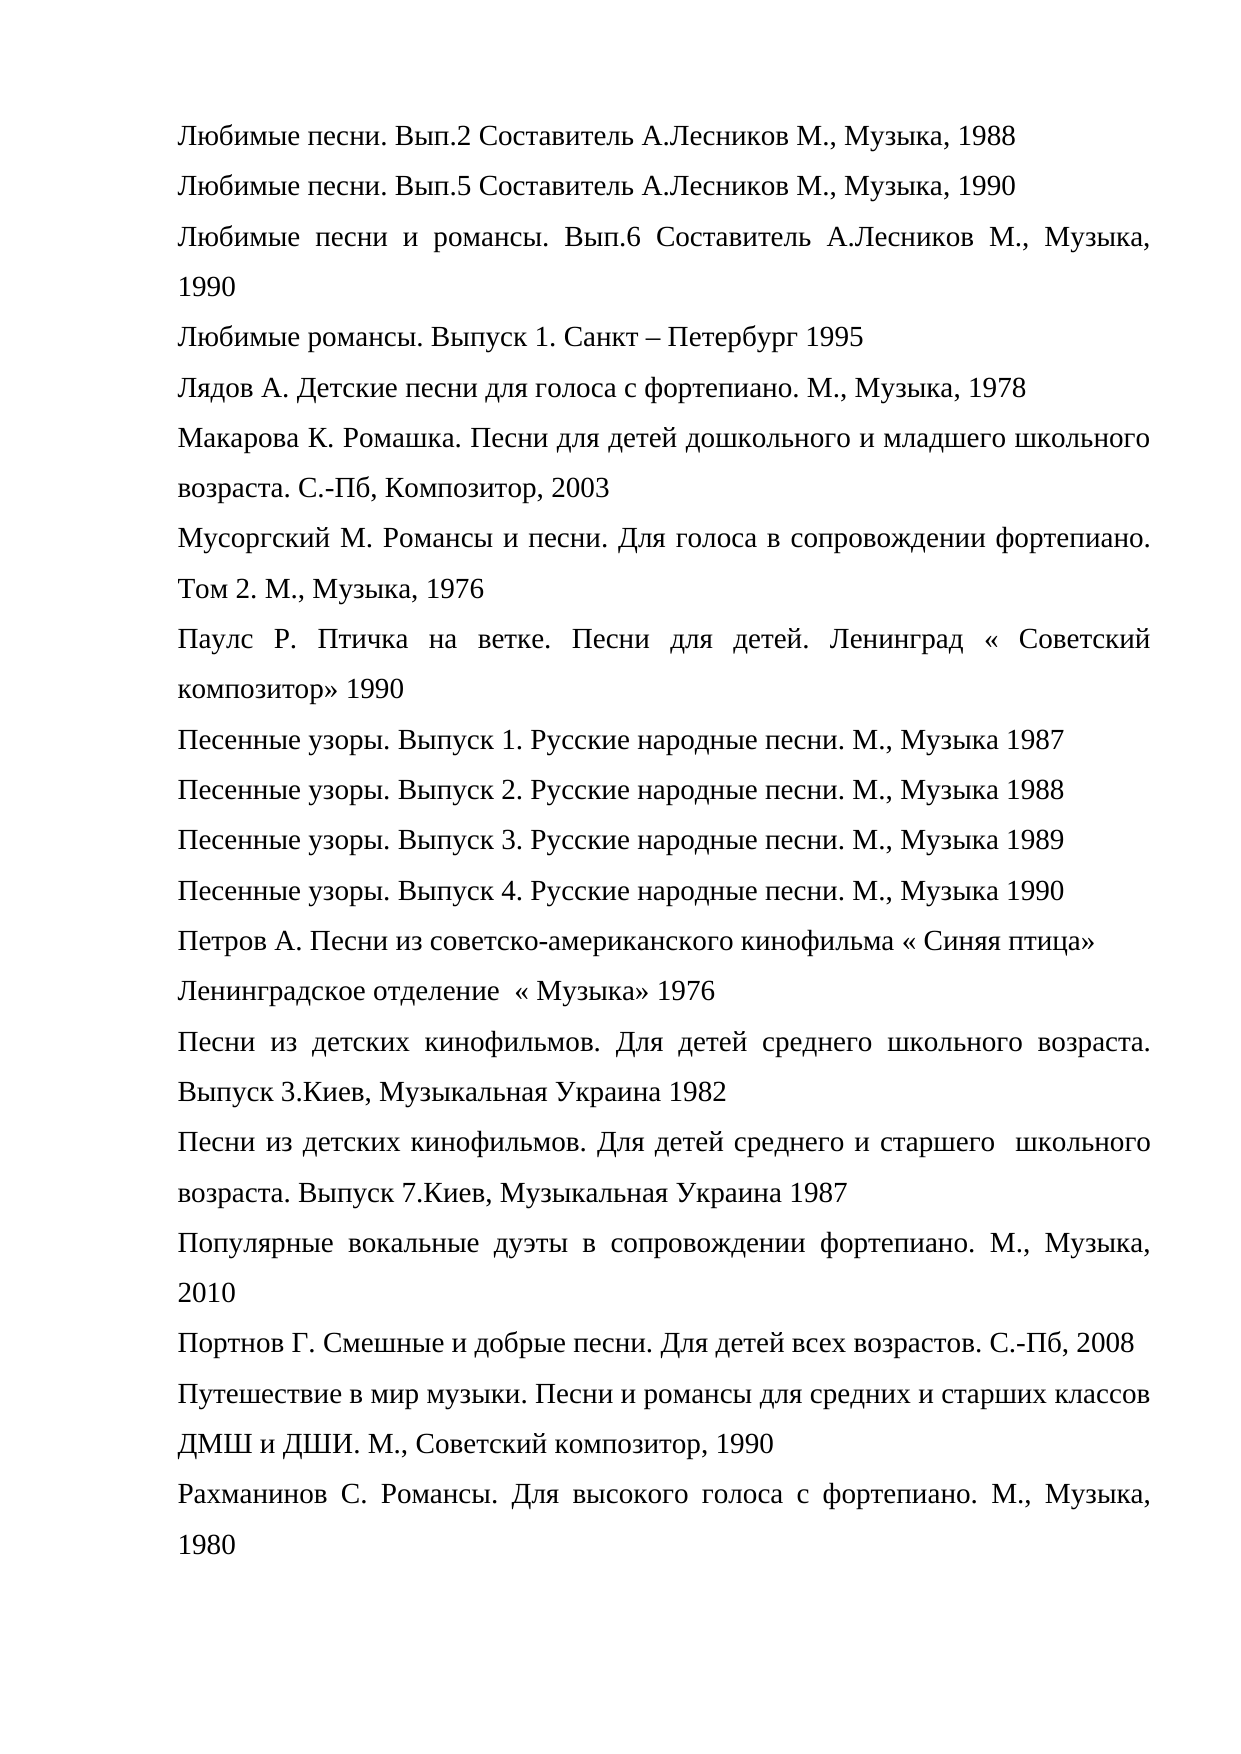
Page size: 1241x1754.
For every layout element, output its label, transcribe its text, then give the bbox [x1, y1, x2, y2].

text Любимые песни. Вып.2 Составитель А.Лесников М., Музыка, 1988 [177, 118, 1152, 152]
text Ленинградское отделение « Музыка» 1976 [177, 973, 1152, 1007]
text Песенные узоры. Выпуск 1. Русские народные песни. М., Музыка 1987 [177, 722, 1152, 755]
text Любимые песни и романсы. Вып.6 Составитель А.Лесников М., Музыка, 1990 [177, 219, 1152, 303]
text Рахманинов С. Романсы. Для высокого голоса с фортепиано. М., Музыка, 1980 [177, 1477, 1152, 1560]
text Популярные вокальные дуэты в сопровождении фортепиано. М., Музыка, 2010 [177, 1225, 1152, 1309]
text Любимые песни. Вып.5 Составитель А.Лесников М., Музыка, 1990 [177, 168, 1152, 202]
text Паулс Р. Птичка на ветке. Песни для детей. Ленинград « Советский композитор» 1990 [177, 621, 1152, 705]
text Путешествие в мир музыки. Песни и романсы для средних и старших классов ДМШ и ДШИ. М., Советский композитор, 1990 [177, 1376, 1152, 1460]
text Песенные узоры. Выпуск 2. Русские народные песни. М., Музыка 1988 [177, 772, 1152, 806]
text Портнов Г. Смешные и добрые песни. Для детей всех возрастов. С.-Пб, 2008 [177, 1326, 1152, 1359]
text Песенные узоры. Выпуск 3. Русские народные песни. М., Музыка 1989 [177, 822, 1152, 856]
text Любимые романсы. Выпуск 1. Санкт – Петербург 1995 [177, 319, 1152, 353]
text Песни из детских кинофильмов. Для детей среднего школьного возраста. Выпуск 3.Киев, Музыкальная Украина 1982 [177, 1024, 1152, 1108]
text Макарова К. Ромашка. Песни для детей дошкольного и младшего школьного возраста. С.-Пб, Композитор, 2003 [177, 420, 1152, 504]
text Песни из детских кинофильмов. Для детей среднего и старшего школьного возраста. Выпуск 7.Киев, Музыкальная Украина 1987 [177, 1124, 1152, 1208]
text Мусоргский М. Романсы и песни. Для голоса в сопровождении фортепиано. Том 2. М., Музыка, 1976 [177, 521, 1152, 604]
text Песенные узоры. Выпуск 4. Русские народные песни. М., Музыка 1990 [177, 873, 1152, 906]
text Петров А. Песни из советско-американского кинофильма « Синяя птица» [177, 923, 1152, 957]
text Лядов А. Детские песни для голоса с фортепиано. М., Музыка, 1978 [177, 370, 1152, 403]
